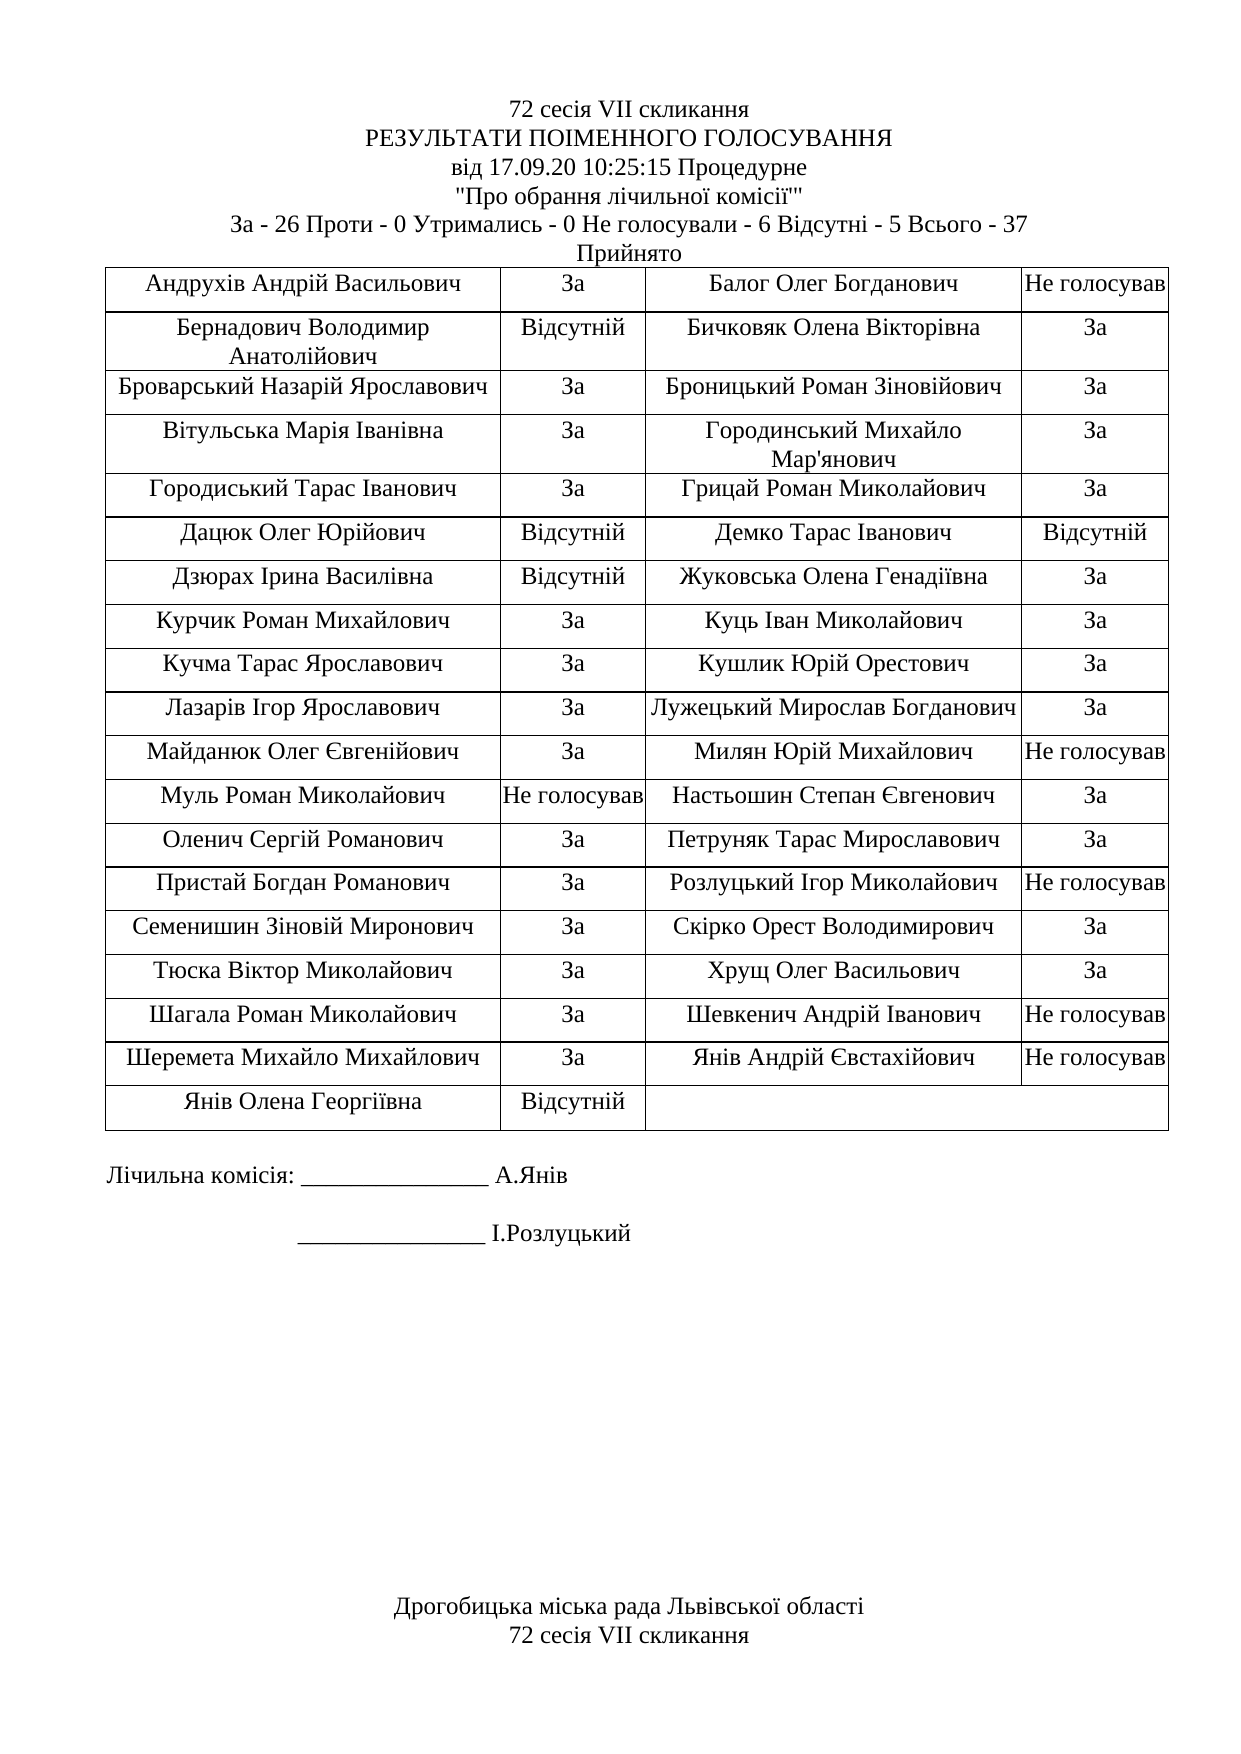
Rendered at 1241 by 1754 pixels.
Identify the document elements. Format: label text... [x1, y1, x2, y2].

table_cell Семенишин Зіновій Миронович [106, 911, 500, 954]
table_cell За [501, 693, 645, 735]
table_cell Майданюк Олег Євгенійович [106, 736, 500, 779]
table_cell За [1022, 649, 1168, 691]
table_cell За [1022, 415, 1168, 472]
table_cell За [1022, 474, 1168, 516]
table_cell Не голосував [1022, 999, 1168, 1041]
table_cell Відсутній [1022, 518, 1168, 560]
table_cell Бернадович Володимир Анатолійович [106, 313, 500, 370]
table_cell Городиський Тарас Іванович [106, 474, 500, 516]
table_cell За [1022, 780, 1168, 823]
text За - 26 Проти - 0 Утримались - 0 Не голосували - 6 Відсутні - 5 Всього - 37 [106, 209, 1152, 238]
table_cell За [1022, 561, 1168, 604]
table_header Балог Олег Богданович [646, 268, 1021, 311]
text Лічильна комісія: _______________ А.Янів [106, 1160, 1152, 1189]
table_cell За [501, 371, 645, 414]
table_cell За [501, 1043, 645, 1085]
table_cell Відсутній [501, 1086, 645, 1130]
table_cell Кучма Тарас Ярославович [106, 649, 500, 691]
table_cell Кушлик Юрій Орестович [646, 649, 1021, 691]
table_cell Шеремета Михайло Михайлович [106, 1043, 500, 1085]
table_cell За [1022, 911, 1168, 954]
table_cell Милян Юрій Михайлович [646, 736, 1021, 779]
table_header Не голосував [1022, 268, 1168, 311]
text Дрогобицька міська рада Львівської області [106, 1591, 1152, 1620]
text Прийнято [106, 238, 1152, 267]
table_cell Петруняк Тарас Мирославович [646, 824, 1021, 866]
table_cell Не голосував [1022, 736, 1168, 779]
table_cell За [501, 955, 645, 998]
table_cell Скірко Орест Володимирович [646, 911, 1021, 954]
table_cell Городинський Михайло Мар'янович [646, 415, 1021, 472]
table_cell За [1022, 824, 1168, 866]
table_cell За [1022, 313, 1168, 370]
table_cell Пристай Богдан Романович [106, 868, 500, 910]
table_cell За [501, 824, 645, 866]
table_header Андрухів Андрій Васильович [106, 268, 500, 311]
table_cell Янів Олена Георгіївна [106, 1086, 500, 1130]
table_cell Не голосував [1022, 868, 1168, 910]
table_cell За [1022, 605, 1168, 647]
table_cell За [501, 474, 645, 516]
text від 17.09.20 10:25:15 Процедурне [106, 152, 1152, 181]
text 72 сесія VII скликання [106, 1620, 1152, 1649]
table_cell Грицай Роман Миколайович [646, 474, 1021, 516]
table_cell Відсутній [501, 518, 645, 560]
table_cell За [501, 605, 645, 647]
table_cell Вітульська Марія Іванівна [106, 415, 500, 472]
text _______________ І.Розлуцький [106, 1218, 1152, 1246]
table_cell Бичковяк Олена Вікторівна [646, 313, 1021, 370]
text 72 сесія VII скликання [106, 94, 1152, 123]
table_cell Броницький Роман Зіновійович [646, 371, 1021, 414]
table_cell За [501, 415, 645, 472]
table_cell Розлуцький Ігор Миколайович [646, 868, 1021, 910]
table_cell За [1022, 693, 1168, 735]
table_cell Настьошин Степан Євгенович [646, 780, 1021, 823]
table_cell Жуковська Олена Генадіївна [646, 561, 1021, 604]
table_header За [501, 268, 645, 311]
table_cell Шагала Роман Миколайович [106, 999, 500, 1041]
table_cell Курчик Роман Михайлович [106, 605, 500, 647]
table_cell За [501, 999, 645, 1041]
table_cell [646, 1086, 1168, 1130]
table_cell Хрущ Олег Васильович [646, 955, 1021, 998]
table_cell За [1022, 955, 1168, 998]
table_cell Відсутній [501, 313, 645, 370]
table_cell Лужецький Мирослав Богданович [646, 693, 1021, 735]
table_cell За [501, 649, 645, 691]
table_cell Не голосував [1022, 1043, 1168, 1085]
table_cell За [1022, 371, 1168, 414]
table_cell Лазарів Ігор Ярославович [106, 693, 500, 735]
table_cell Дзюрах Ірина Василівна [106, 561, 500, 604]
text РЕЗУЛЬТАТИ ПОІМЕННОГО ГОЛОСУВАННЯ [106, 123, 1152, 152]
table_cell Відсутній [501, 561, 645, 604]
table_cell За [501, 736, 645, 779]
table_cell Янів Андрій Євстахійович [646, 1043, 1021, 1085]
table_cell Не голосував [501, 780, 645, 823]
table_cell Муль Роман Миколайович [106, 780, 500, 823]
table_cell Демко Тарас Іванович [646, 518, 1021, 560]
table_cell Броварський Назарій Ярославович [106, 371, 500, 414]
table_cell Шевкенич Андрій Іванович [646, 999, 1021, 1041]
table_cell За [501, 868, 645, 910]
table_cell Куць Іван Миколайович [646, 605, 1021, 647]
table_cell Тюска Віктор Миколайович [106, 955, 500, 998]
table_cell Оленич Сергій Романович [106, 824, 500, 866]
table_cell За [501, 911, 645, 954]
text "Про обрання лічильної комісії'" [106, 181, 1152, 209]
table_cell Дацюк Олег Юрійович [106, 518, 500, 560]
